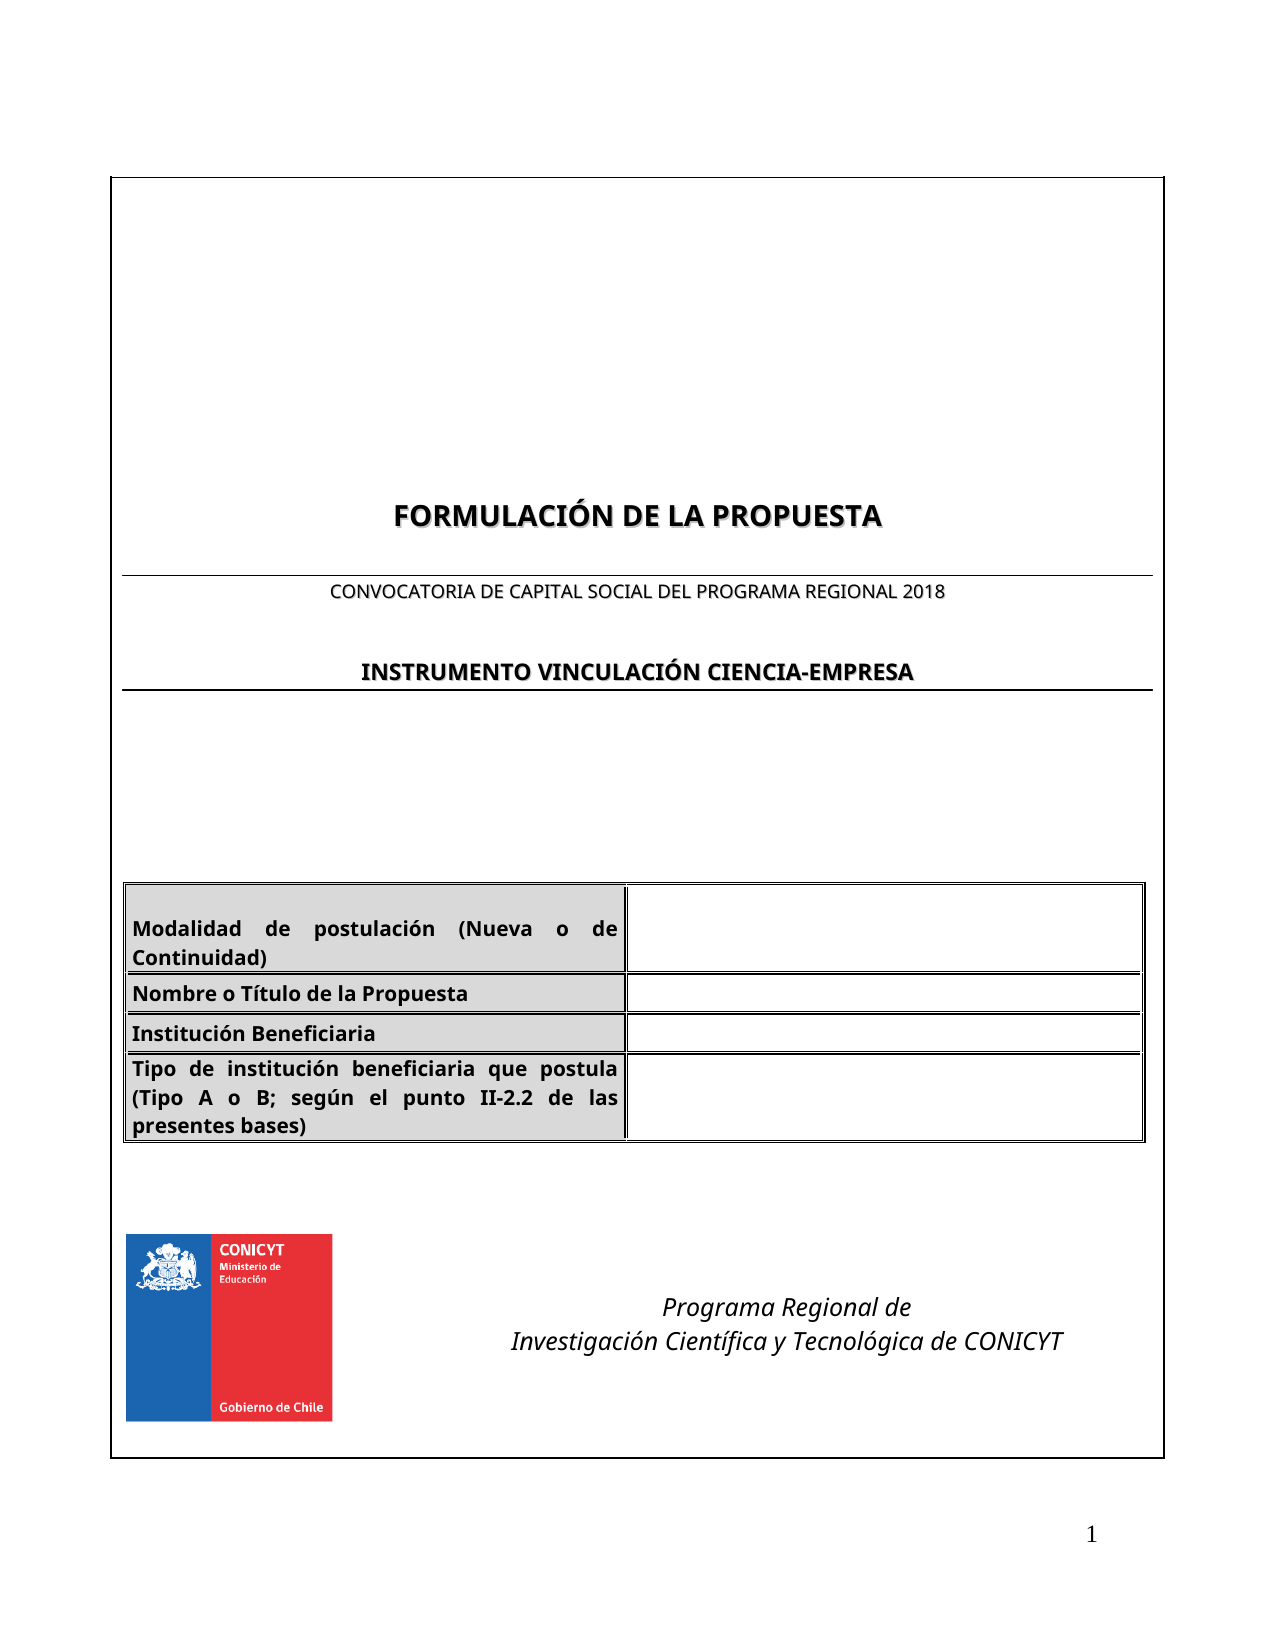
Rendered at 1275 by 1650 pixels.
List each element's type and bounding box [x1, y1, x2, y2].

table_header [112, 178, 1163, 1457]
picture [123, 1231, 332, 1422]
